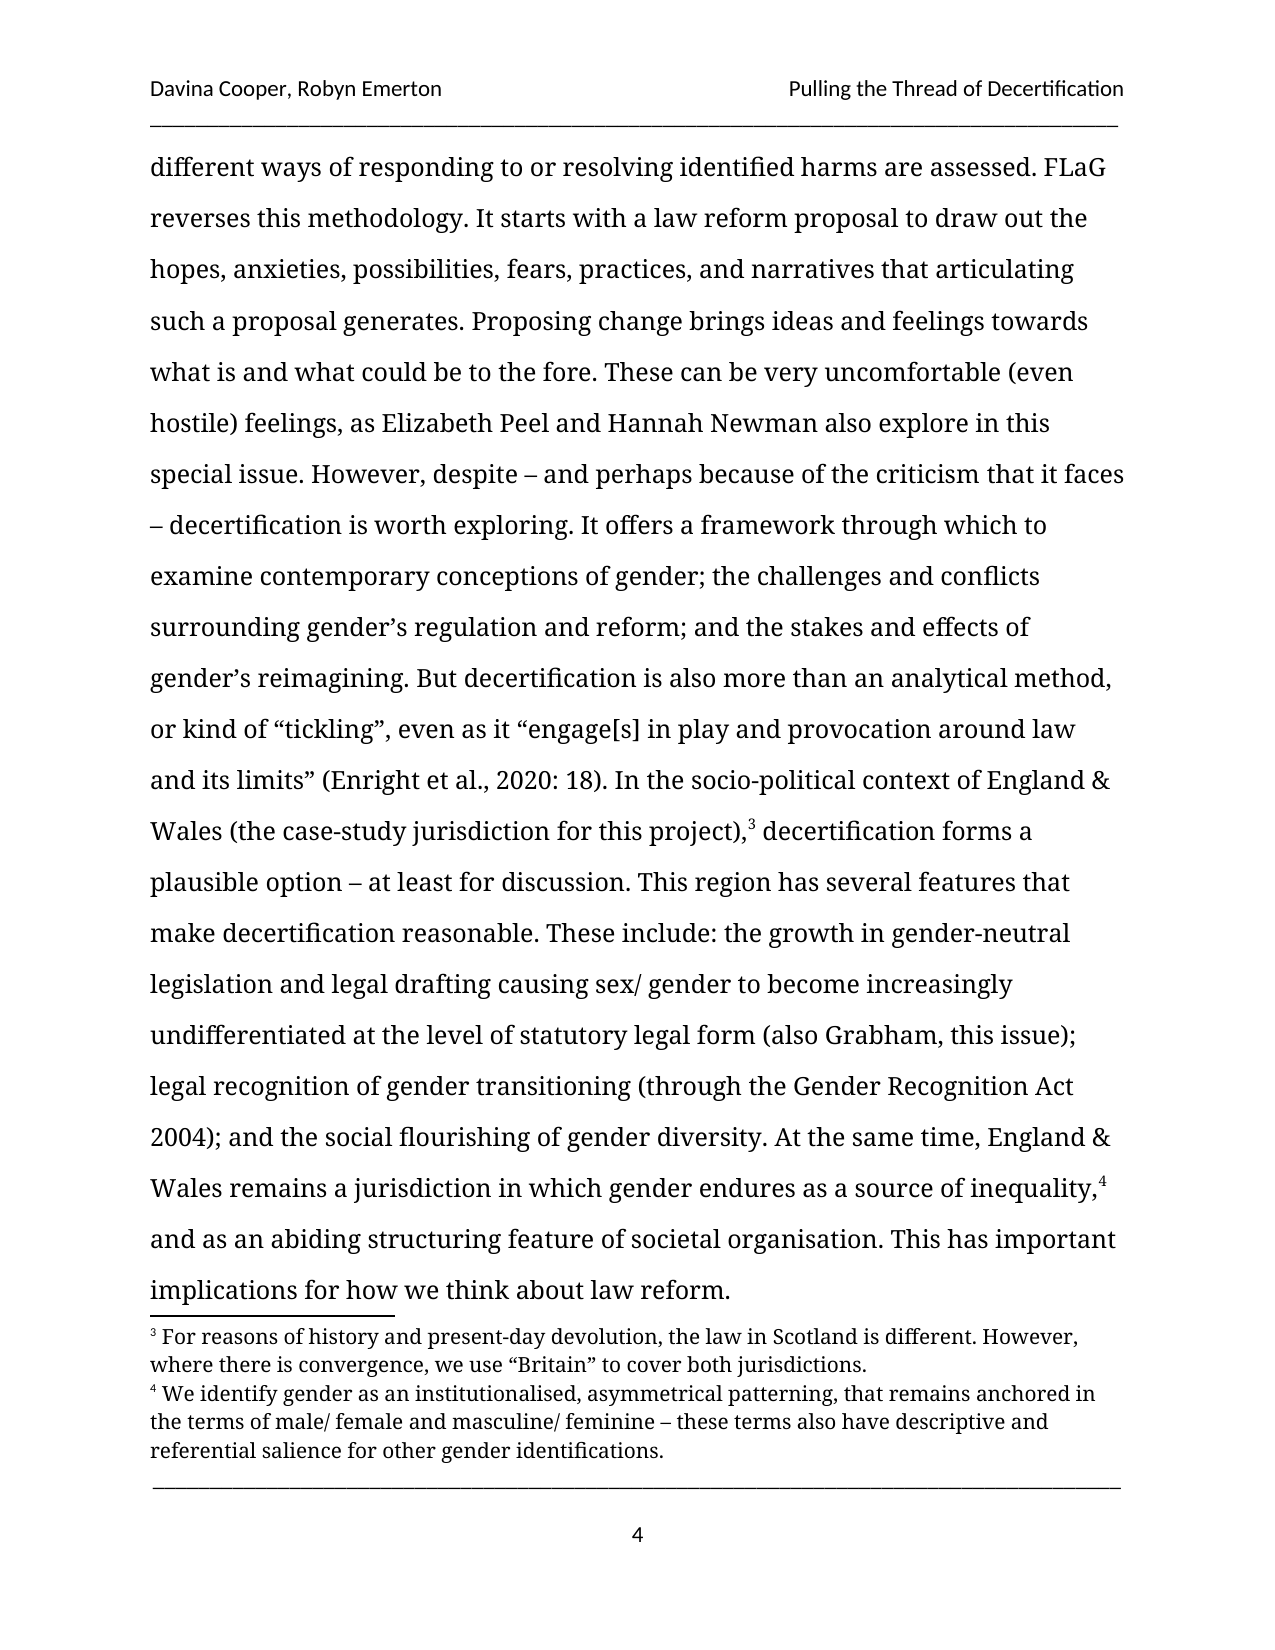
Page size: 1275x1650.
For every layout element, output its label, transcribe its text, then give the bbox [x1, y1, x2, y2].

text Opening a project with a proposal may seem counterintuitive. Typically, sociolegal projects arrive at law reform proposals towards the end of the study as different ways of responding to or resolving identified harms are assessed. FLaG reverses this methodology. It starts with a law reform proposal to draw out the hopes, anxieties, possibilities, fears, practices, and narratives that articulating such a proposal generates. Proposing change brings ideas and feelings towards what is and what could be to the fore. These can be very uncomfortable (even hostile) feelings, as Elizabeth Peel and Hannah Newman also explore in this special issue. However, despite – and perhaps because of the criticism that it faces – decertification is worth exploring. It offers a framework through which to examine contemporary conceptions of gender; the challenges and conflicts surrounding gender’s regulation and reform; and the stakes and effects of gender’s reimagining. But decertification is also more than an analytical method, or kind of “tickling”, even as it “engage[s] in play and provocation around law and its limits” (Enright et al., 2020: 18). In the socio-political context of England & Wales (the case-study jurisdiction for this project), decertification forms a plausible option – at least for discussion. This region has several features that make decertification reasonable. These include: the growth in gender-neutral legislation and legal drafting causing sex/ gender to become increasingly undifferentiated at the level of statutory legal form (also Grabham, this issue); legal recognition of gender transitioning (through the Gender Recognition Act 2004); and the social flourishing of gender diversity. At the same time, England & Wales remains a jurisdiction in which gender endures as a source of inequality, and as an abiding structuring feature of societal organisation. This has important implications for how we think about law reform. [150, 150, 1125, 1307]
